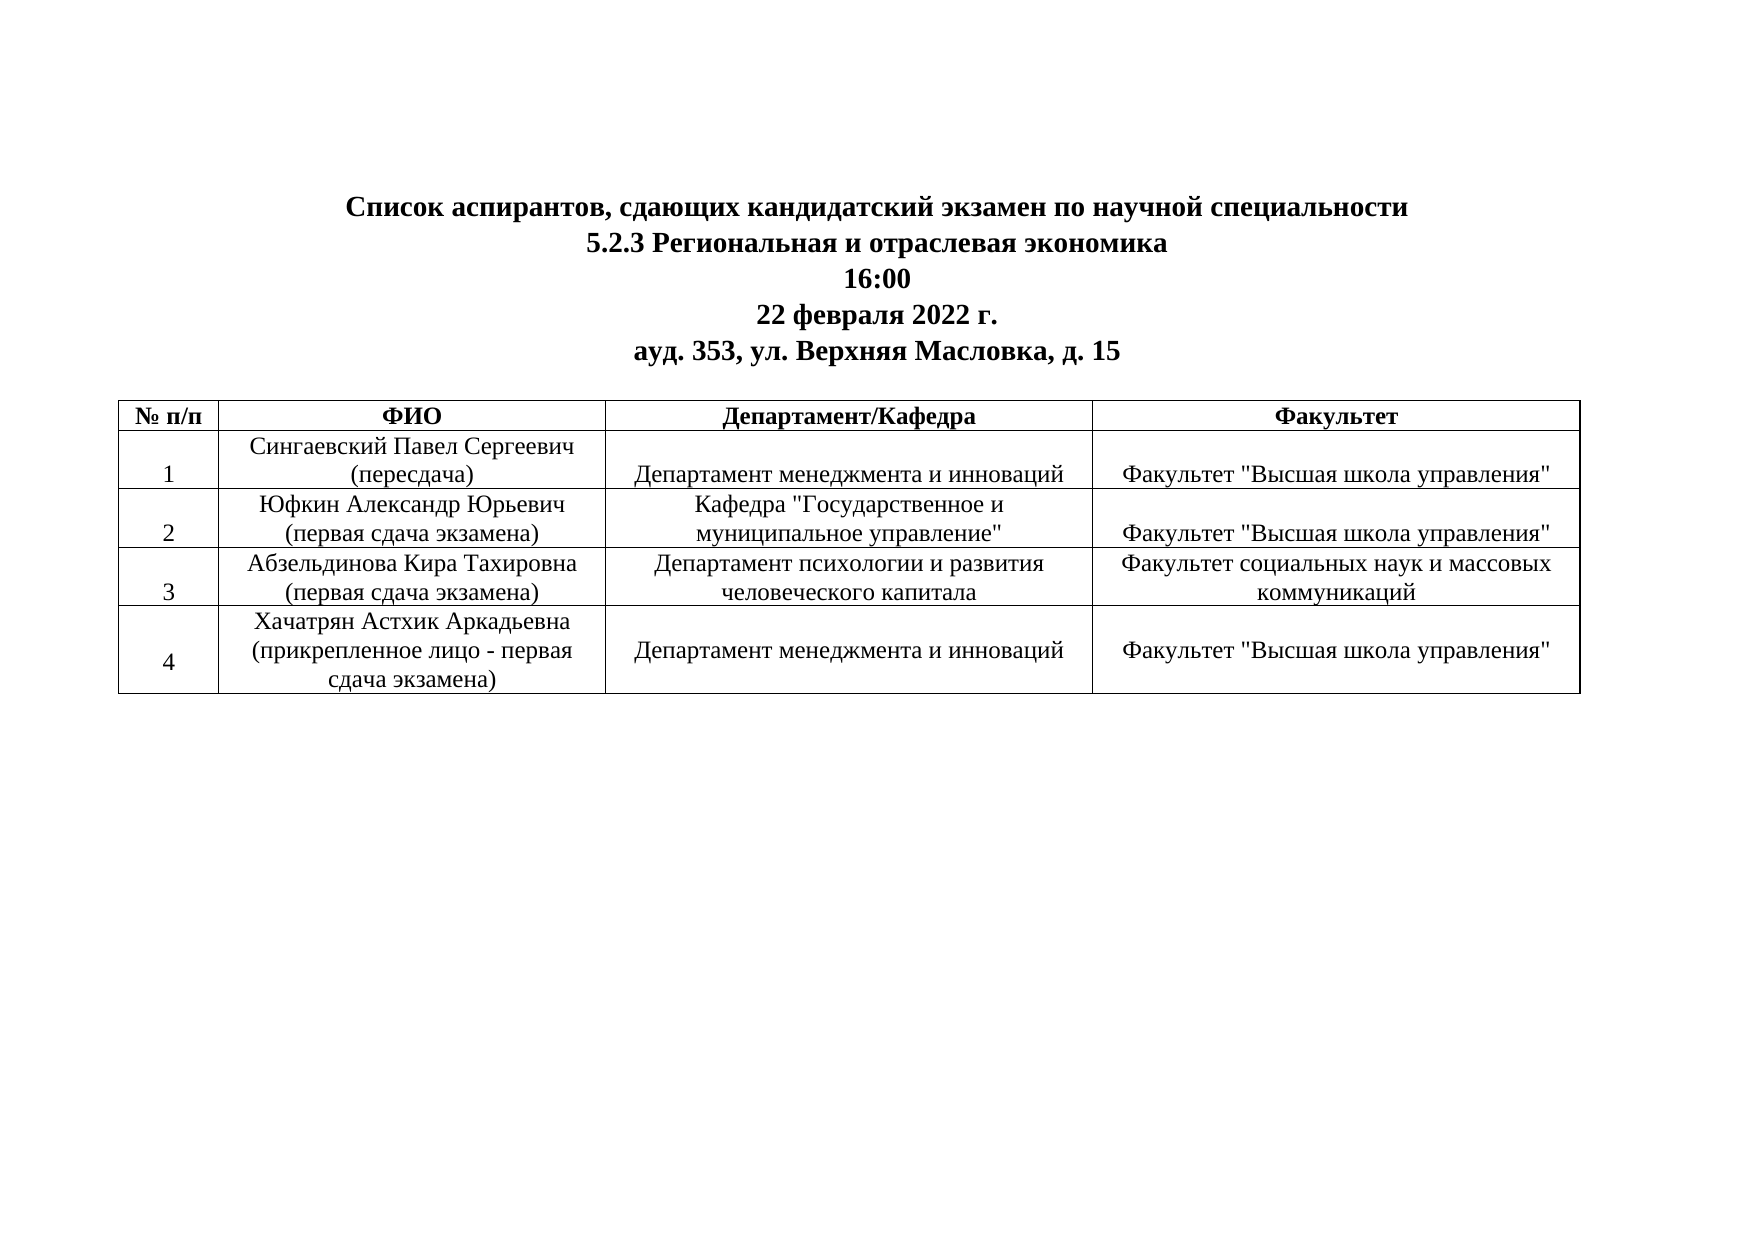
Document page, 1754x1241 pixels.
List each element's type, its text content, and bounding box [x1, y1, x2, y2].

table_cell 1 [119, 431, 218, 488]
table_header ФИО [219, 401, 605, 430]
table_cell Факультет "Высшая школа управления" [1093, 489, 1579, 547]
table_cell Департамент менеджмента и инноваций [606, 431, 1092, 488]
table_cell Юфкин Александр Юрьевич (первая сдача экзамена) [219, 489, 605, 547]
table_header Департамент/Кафедра [606, 401, 1092, 430]
text 16:00 [118, 261, 1636, 295]
text ауд. 353, ул. Верхняя Масловка, д. 15 [118, 333, 1636, 367]
table_cell Кафедра "Государственное и муниципальное управление" [606, 489, 1092, 547]
table_header № п/п [119, 401, 218, 430]
table_cell 3 [119, 548, 218, 605]
text Список аспирантов, сдающих кандидатский экзамен по научной специальности [118, 189, 1636, 222]
table_cell Факультет социальных наук и массовых коммуникаций [1093, 548, 1579, 605]
table_cell Хачатрян Астхик Аркадьевна (прикрепленное лицо - первая сдача экзамена) [219, 606, 605, 693]
table_cell Абзельдинова Кира Тахировна (первая сдача экзамена) [219, 548, 605, 605]
text 5.2.3 Региональная и отраслевая экономика [118, 225, 1636, 259]
table_cell Департамент психологии и развития человеческого капитала [606, 548, 1092, 605]
text 22 февраля 2022 г. [118, 297, 1636, 331]
table_cell Факультет "Высшая школа управления" [1093, 606, 1579, 693]
table_header Факультет [1093, 401, 1579, 430]
table_cell 4 [119, 606, 218, 693]
table_cell Департамент менеджмента и инноваций [606, 606, 1092, 693]
table_cell 2 [119, 489, 218, 547]
table_cell Сингаевский Павел Сергеевич (пересдача) [219, 431, 605, 488]
table_cell Факультет "Высшая школа управления" [1093, 431, 1579, 488]
